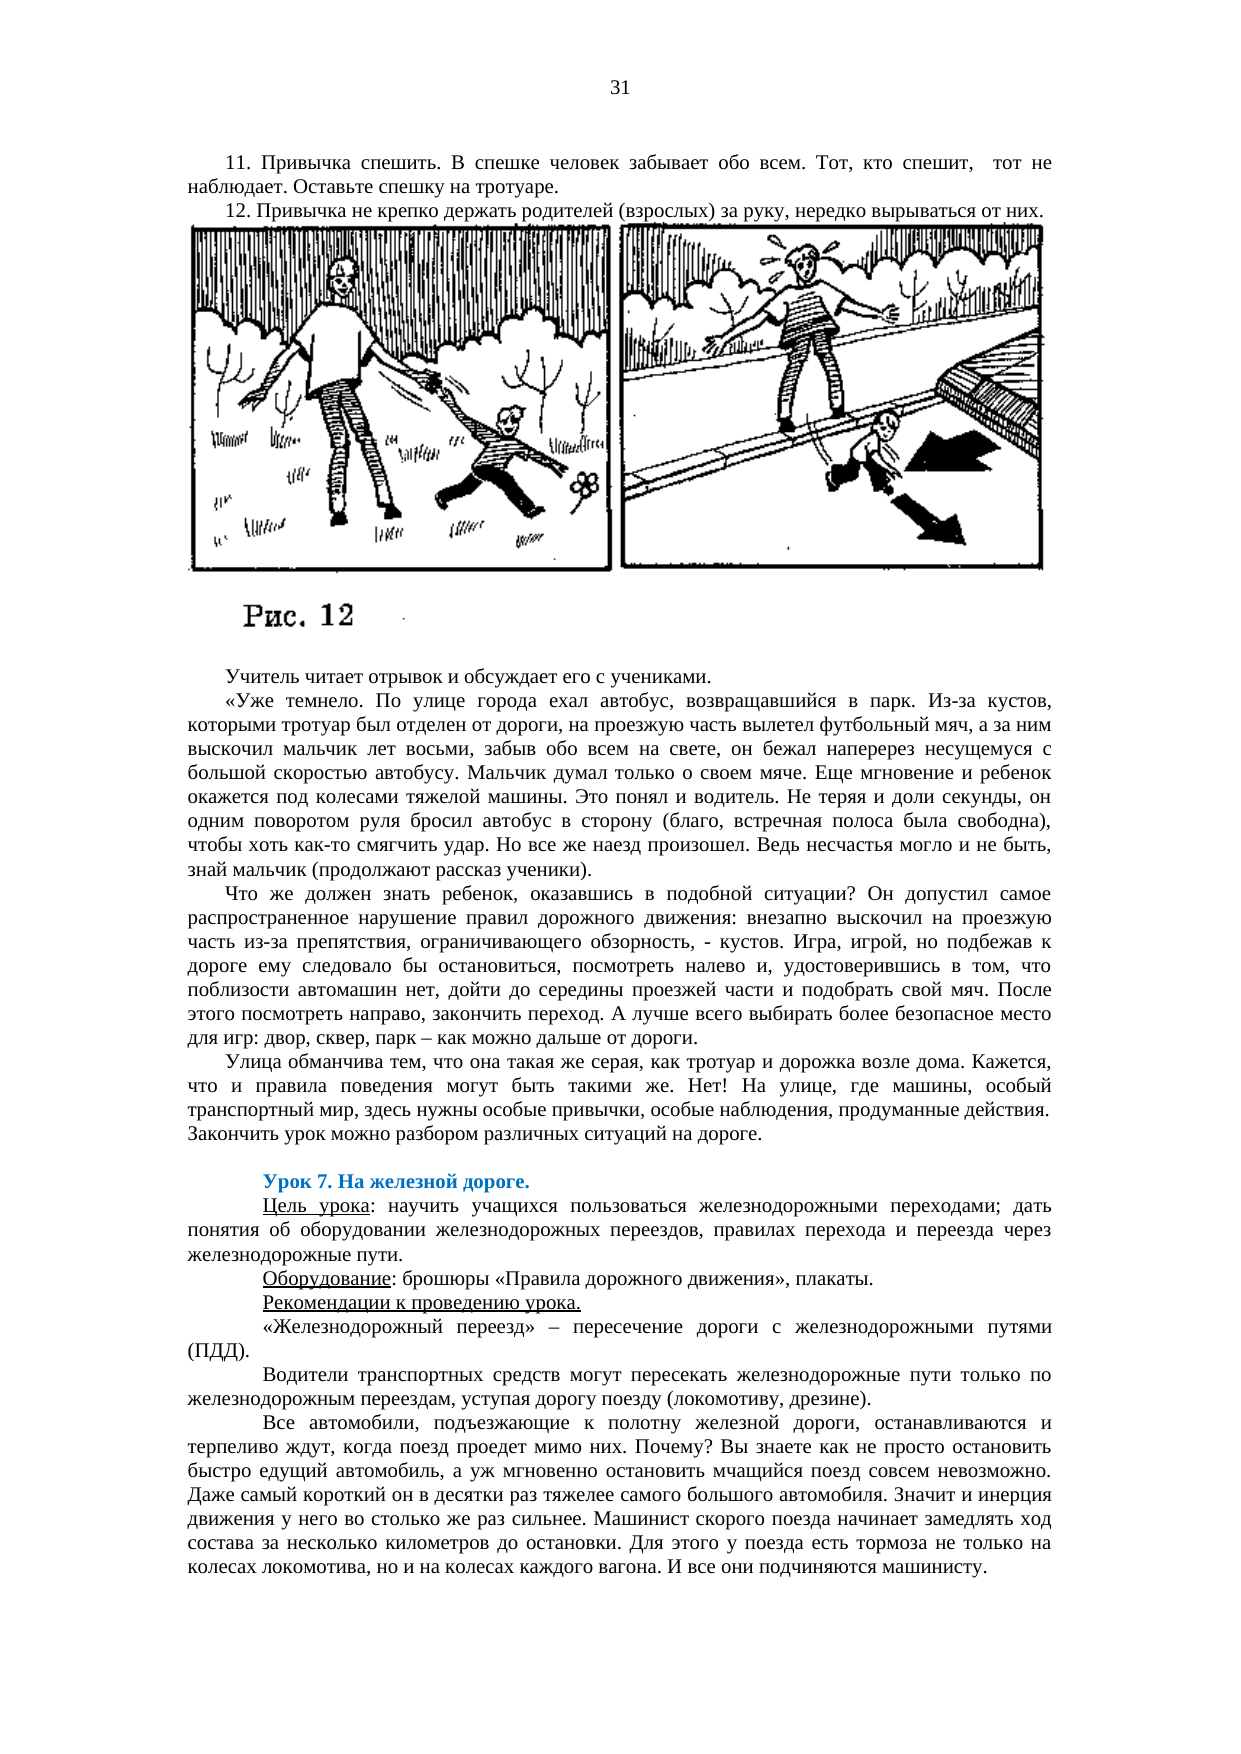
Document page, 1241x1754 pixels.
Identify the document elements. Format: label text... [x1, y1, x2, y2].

text «Железнодорожный переезд» – пересечение дороги с железнодорожными путями (ПДД). [187, 1314, 1053, 1362]
text Улица обманчива тем, что она такая же серая, как тротуар и дорожка возле дома. Кажется, что и правила поведения могут быть такими же. Нет! На улице, где машины, особый транспортный мир, здесь нужны особые привычки, особые наблюдения, продуманные действия. [187, 1049, 1053, 1121]
text Урок 7. На железной дороге. [187, 1169, 1053, 1193]
text Водители транспортных средств могут пересекать железнодорожные пути только по железнодорожным переездам, уступая дорогу поезду (локомотиву, дрезине). [187, 1362, 1053, 1410]
text Что же должен знать ребенок, оказавшись в подобной ситуации? Он допустил самое распространенное нарушение правил дорожного движения: внезапно выскочил на проезжую часть из-за препятствия, ограничивающего обзорность, - кустов. Игра, игрой, но подбежав к дороге ему следовало бы остановиться, посмотреть налево и, удостоверившись в том, что поблизости автомашин нет, дойти до середины проезжей части и подобрать свой мяч. После этого посмотреть направо, закончить переход. А лучше всего выбирать более безопасное место для игр: двор, сквер, парк – как можно дальше от дороги. [187, 881, 1053, 1049]
text Закончить урок можно разбором различных ситуаций на дороге. [187, 1121, 1053, 1145]
text 11. Привычка спешить. В спешке человек забывает обо всем. Тот, кто спешит, тот не наблюдает. Оставьте спешку на тротуаре. [187, 150, 1053, 198]
text Цель урока: научить учащихся пользоваться железнодорожными переходами; дать понятия об оборудовании железнодорожных переездов, правилах перехода и переезда через железнодорожные пути. [187, 1193, 1053, 1266]
text «Уже темнело. По улице города ехал автобус, возвращавшийся в парк. Из-за кустов, которыми тротуар был отделен от дороги, на проезжую часть вылетел футбольный мяч, а за ним выскочил мальчик лет восьми, забыв обо всем на свете, он бежал наперерез несущемуся с большой скоростью автобусу. Мальчик думал только о своем мяче. Еще мгновение и ребенок окажется под колесами тяжелой машины. Это понял и водитель. Не теряя и доли секунды, он одним поворотом руля бросил автобус в сторону (благо, встречная полоса была свободна), чтобы хоть как-то смягчить удар. Но все же наезд произошел. Ведь несчастья могло и не быть, знай мальчик (продолжают рассказ ученики). [187, 688, 1053, 881]
text 12. Привычка не крепко держать родителей (взрослых) за руку, нередко вырываться от них. [187, 198, 1053, 222]
text Оборудование: брошюры «Правила дорожного движения», плакаты. [187, 1266, 1053, 1289]
text Рекомендации к проведению урока. [187, 1289, 1053, 1314]
text Все автомобили, подъезжающие к полотну железной дороги, останавливаются и терпеливо ждут, когда поезд проедет мимо них. Почему? Вы знаете как не просто остановить быстро едущий автомобиль, а уж мгновенно остановить мчащийся поезд совсем невозможно. Даже самый короткий он в десятки раз тяжелее самого большого автомобиля. Значит и инерция движения у него во столько же раз сильнее. Машинист скорого поезда начинает замедлять ход состава за несколько километров до остановки. Для этого у поезда есть тормоза не только на колесах локомотива, но и на колесах каждого вагона. И все они подчиняются машинисту. [187, 1410, 1053, 1578]
text Учитель читает отрывок и обсуждает его с учениками. [187, 664, 1053, 688]
picture [187, 222, 1052, 640]
